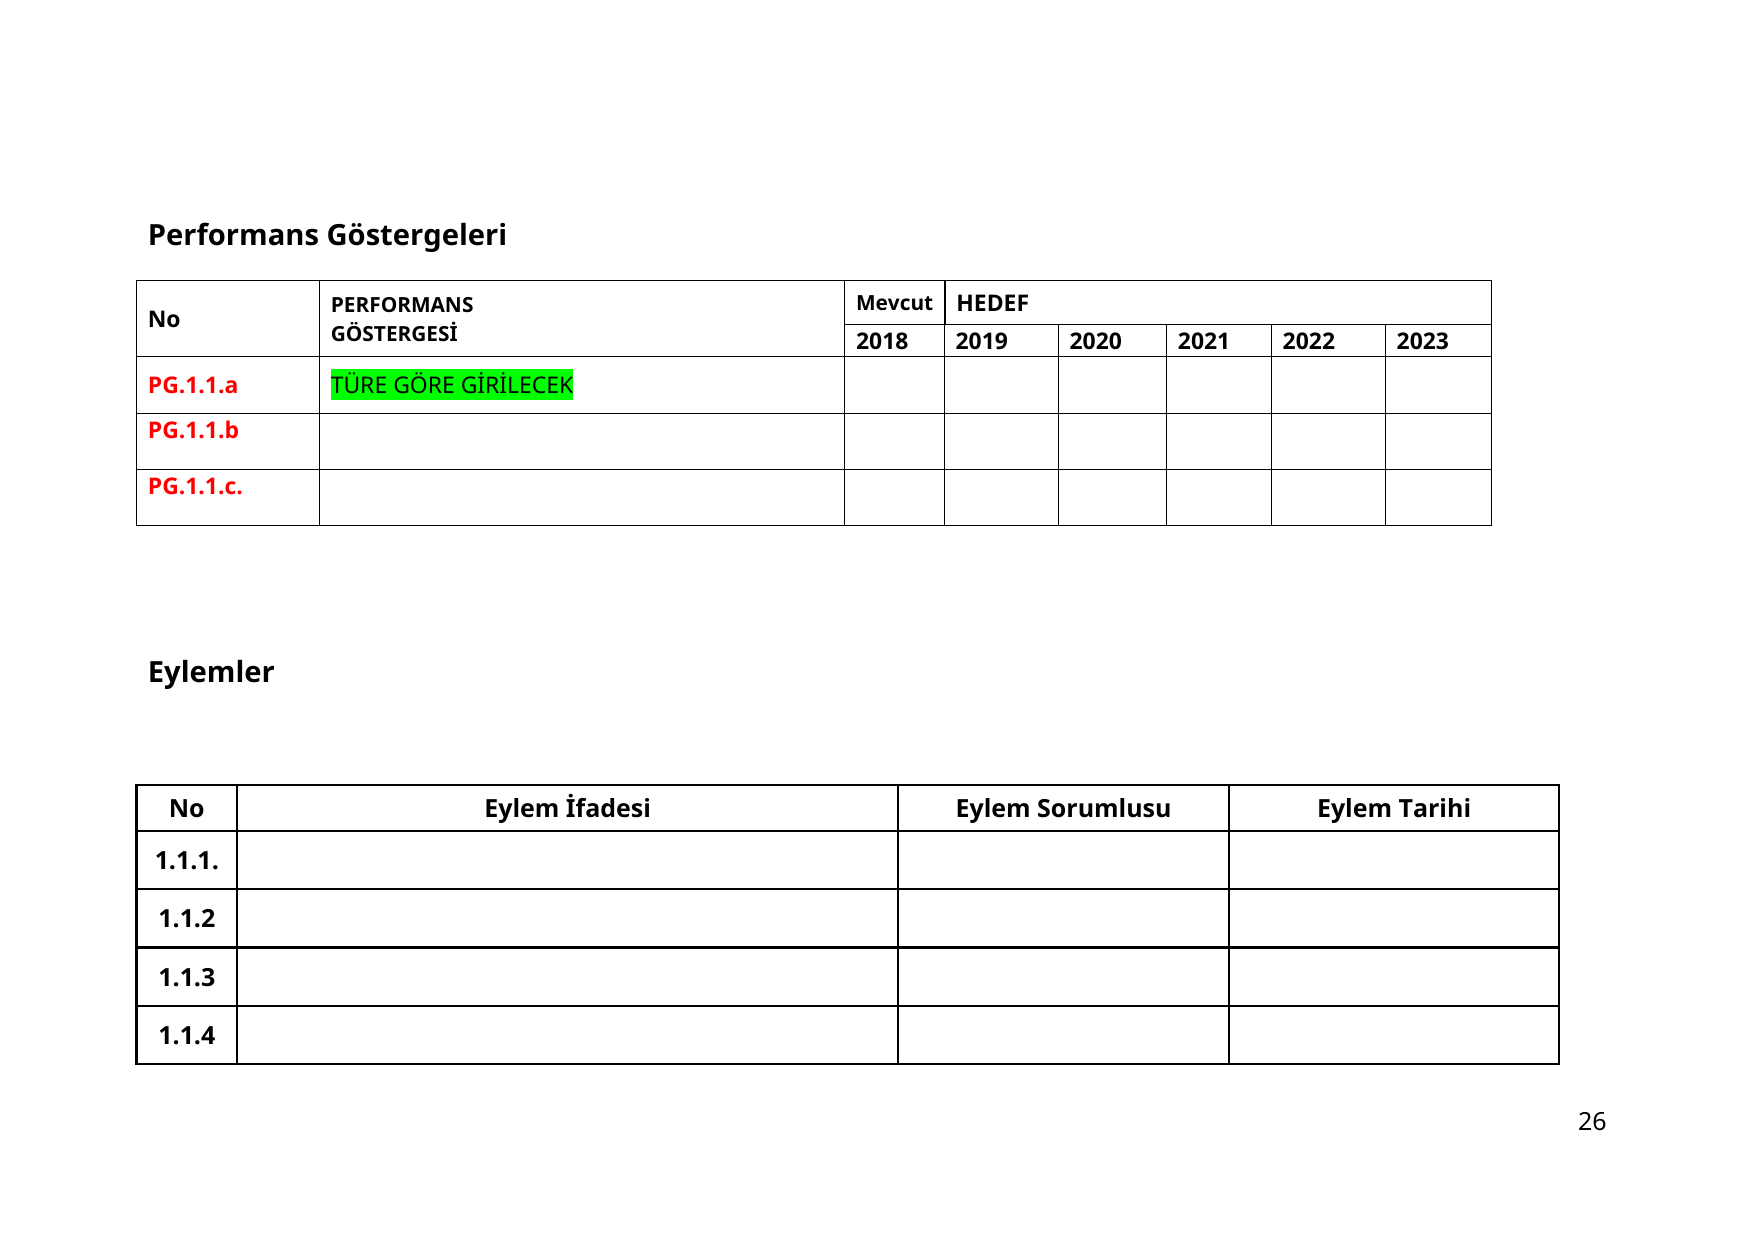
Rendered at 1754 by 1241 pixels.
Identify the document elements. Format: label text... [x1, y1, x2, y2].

table_cell [899, 949, 1228, 1005]
table_header No [137, 281, 319, 356]
table_cell 1.1.3 [138, 949, 236, 1005]
table_cell 2023 [1386, 325, 1491, 356]
table_cell [899, 832, 1228, 888]
table_header Eylem İfadesi [238, 786, 897, 830]
table_cell [1230, 890, 1558, 946]
table_cell PG.1.1.b [137, 414, 319, 469]
table_cell [1167, 470, 1271, 525]
table_cell [899, 890, 1228, 946]
table_cell [1272, 357, 1385, 412]
table_cell 2022 [1272, 325, 1385, 356]
table_cell [238, 890, 897, 946]
text Eylemler [148, 651, 1606, 691]
table_header Eylem Sorumlusu [899, 786, 1228, 830]
table_cell [845, 414, 944, 469]
table_header No [138, 786, 236, 830]
table_cell [1059, 470, 1166, 525]
table_cell [320, 414, 844, 469]
table_header PERFORMANS GÖSTERGESİ [320, 281, 844, 356]
table_cell [238, 1007, 897, 1063]
table_cell [238, 832, 897, 888]
table_cell [1167, 414, 1271, 469]
table_cell [320, 470, 844, 525]
table_cell PG.1.1.c. [137, 470, 319, 525]
table_cell [1386, 357, 1491, 412]
table_cell [845, 470, 944, 525]
table_cell [899, 1007, 1228, 1063]
table_cell 2018 [845, 325, 944, 356]
table_cell [1059, 414, 1166, 469]
table_header HEDEF [946, 281, 1491, 324]
table_cell [1230, 1007, 1558, 1063]
table_cell [1272, 414, 1385, 469]
table_cell TÜRE GÖRE GİRİLECEK [320, 357, 844, 412]
table_cell 1.1.2 [138, 890, 236, 946]
table_cell [1272, 470, 1385, 525]
table_cell [1059, 357, 1166, 412]
table_cell [1230, 949, 1558, 1005]
table_cell [845, 357, 944, 412]
table_header Eylem Tarihi [1230, 786, 1558, 830]
table_cell [945, 414, 1058, 469]
table_cell [1386, 470, 1491, 525]
table_cell 1.1.4 [138, 1007, 236, 1063]
table_header Mevcut [845, 281, 944, 324]
table_cell [1230, 832, 1558, 888]
text Performans Göstergeleri [148, 214, 1606, 253]
table_cell [945, 357, 1058, 412]
table_cell 1.1.1. [138, 832, 236, 888]
table_cell 2019 [945, 325, 1058, 356]
table_cell [1167, 357, 1271, 412]
table_cell 2020 [1059, 325, 1166, 356]
table_cell [238, 949, 897, 1005]
table_cell [1386, 414, 1491, 469]
table_cell 2021 [1167, 325, 1271, 356]
table_cell [945, 470, 1058, 525]
table_cell PG.1.1.a [137, 357, 319, 412]
